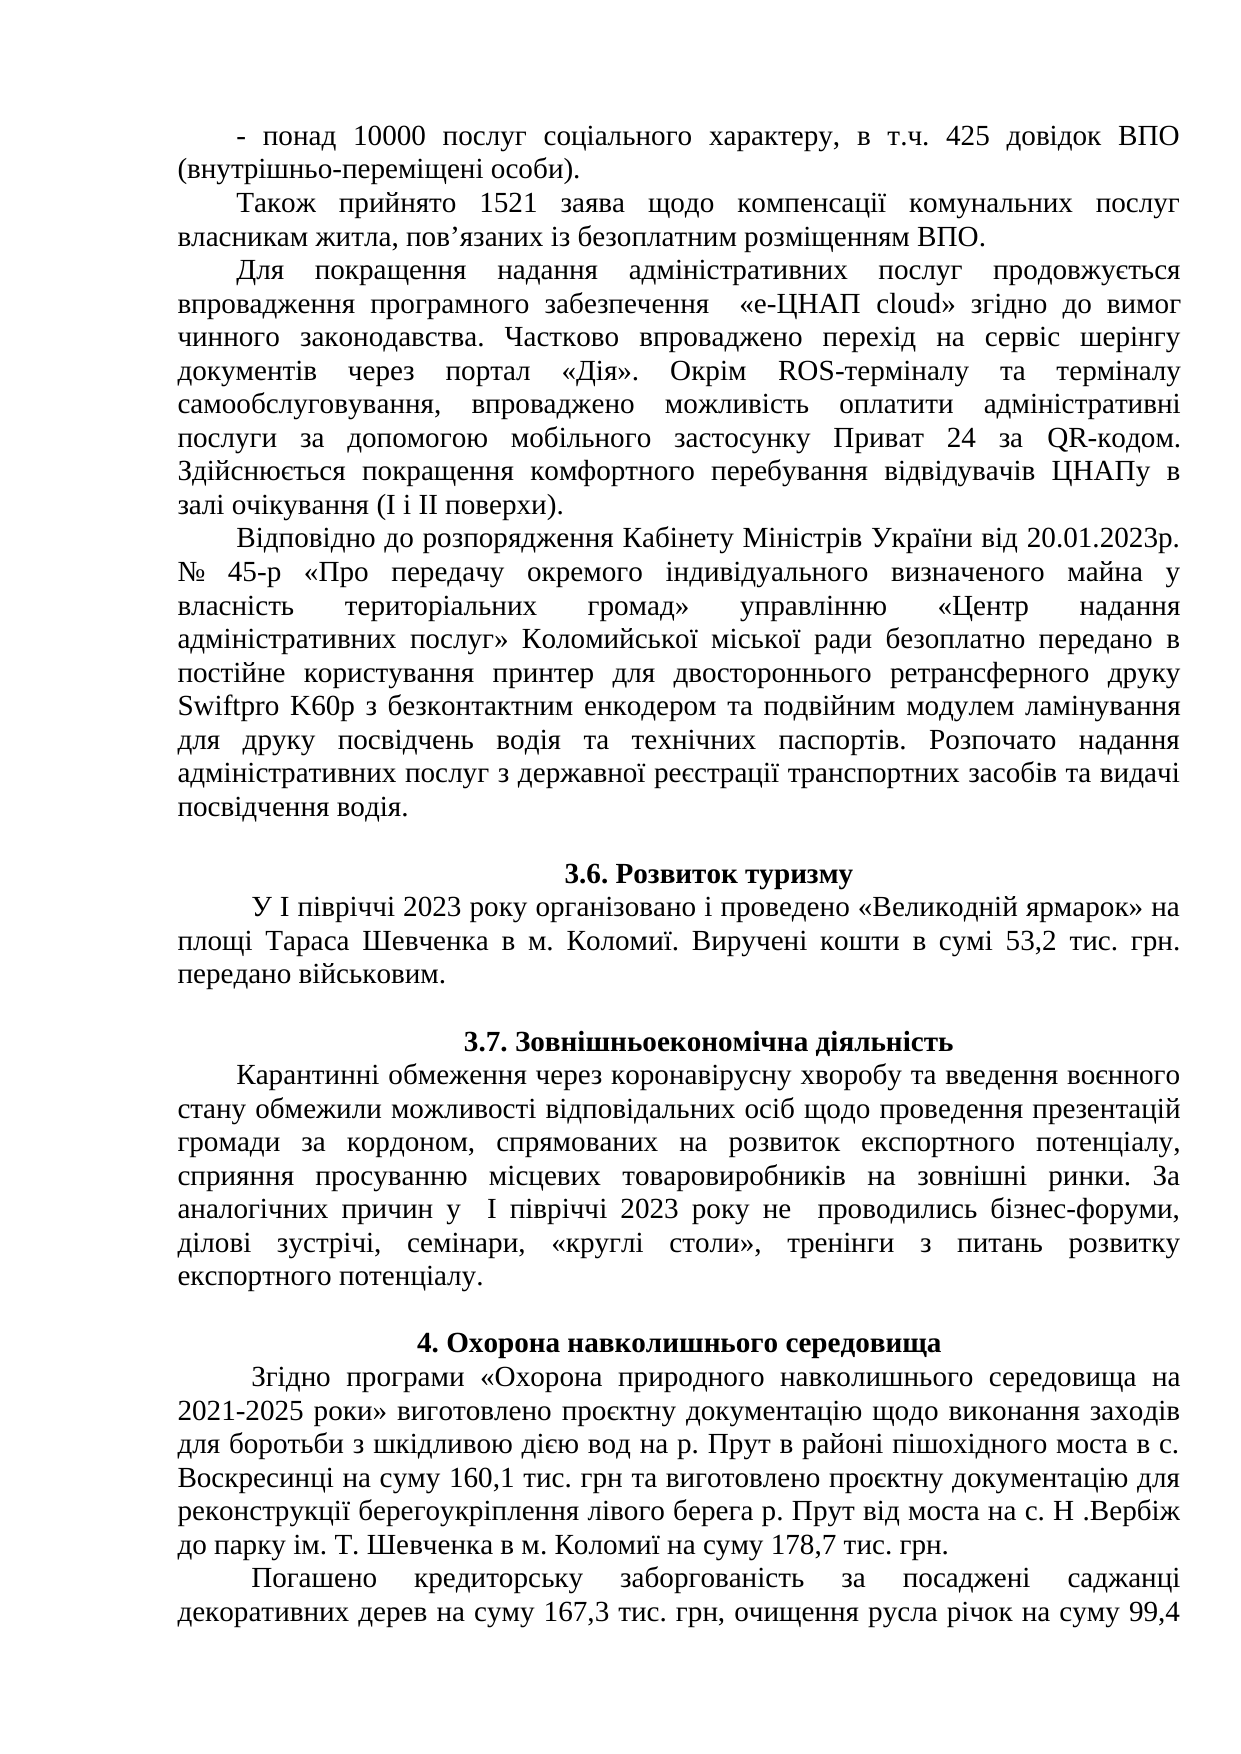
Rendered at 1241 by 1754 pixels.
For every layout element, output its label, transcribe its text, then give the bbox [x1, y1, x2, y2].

text 4. Охорона навколишнього середовища [177, 1326, 1181, 1359]
text 3.7. Зовнішньоекономічна діяльність [177, 1024, 1181, 1057]
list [177, 1560, 1181, 1627]
text Відповідно до розпорядження Кабінету Міністрів України від 20.01.2023р. № 45-р «Про передачу окремого індивідуального визначеного майна у власність територіальних громад» управлінню «Центр надання адміністративних послуг» Коломийської міської ради безоплатно передано в постійне користування принтер для двостороннього ретрансферного друку Swiftpro K60p з безконтактним енкодером та подвійним модулем ламінування для друку посвідчень водія та технічних паспортів. Розпочато надання адміністративних послуг з державної реєстрації транспортних засобів та видачі посвідчення водія. [177, 521, 1181, 822]
text Карантинні обмеження через коронавірусну хворобу та введення воєнного стану обмежили можливості відповідальних осіб щодо проведення презентацій громади за кордоном, спрямованих на розвиток експортного потенціалу, сприяння просуванню місцевих товаровиробників на зовнішні ринки. За аналогічних причин у І півріччі 2023 року не проводились бізнес-форуми, ділові зустрічі, семінари, «круглі столи», тренінги з питань розвитку експортного потенціалу. [177, 1057, 1181, 1292]
text У І півріччі 2023 року організовано і проведено «Великодній ярмарок» на площі Тараса Шевченка в м. Коломиї. Виручені кошти в сумі 53,2 тис. грн. передано військовим. [177, 889, 1181, 990]
text - понад 10000 послуг соціального характеру, в т.ч. 425 довідок ВПО (внутрішньо-переміщені особи). [177, 118, 1181, 185]
list Згідно програми «Охорона природного навколишнього середовища на 2021-2025 роки» виготовлено проєктну документацію щодо виконання заходів для боротьби з шкідливою дією вод на р. Прут в районі пішохідного моста в с. Воскресинці на суму 160,1 тис. грн та виготовлено проєктну документацію для реконструкції берегоукріплення лівого берега р. Прут від моста на с. Н .Вербіж до парку ім. Т. Шевченка в м. Коломиї на суму 178,7 тис. грн. [177, 1359, 1181, 1560]
text Для покращення надання адміністративних послуг продовжується впровадження програмного забезпечення «е-ЦНАП cloud» згідно до вимог чинного законодавства. Частково впроваджено перехід на сервіс шерінгу документів через портал «Дія». Окрім ROS-терміналу та терміналу самообслуговування, впроваджено можливість оплатити адміністративні послуги за допомогою мобільного застосунку Приват 24 за QR-кодом. Здійснюється покращення комфортного перебування відвідувачів ЦНАПу в залі очікування (І і ІІ поверхи). [177, 252, 1181, 521]
text 3.6. Розвиток туризму [177, 856, 1181, 889]
text Також прийнято 1521 заява щодо компенсації комунальних послуг власникам житла, пов’язаних із безоплатним розміщенням ВПО. [177, 185, 1181, 252]
